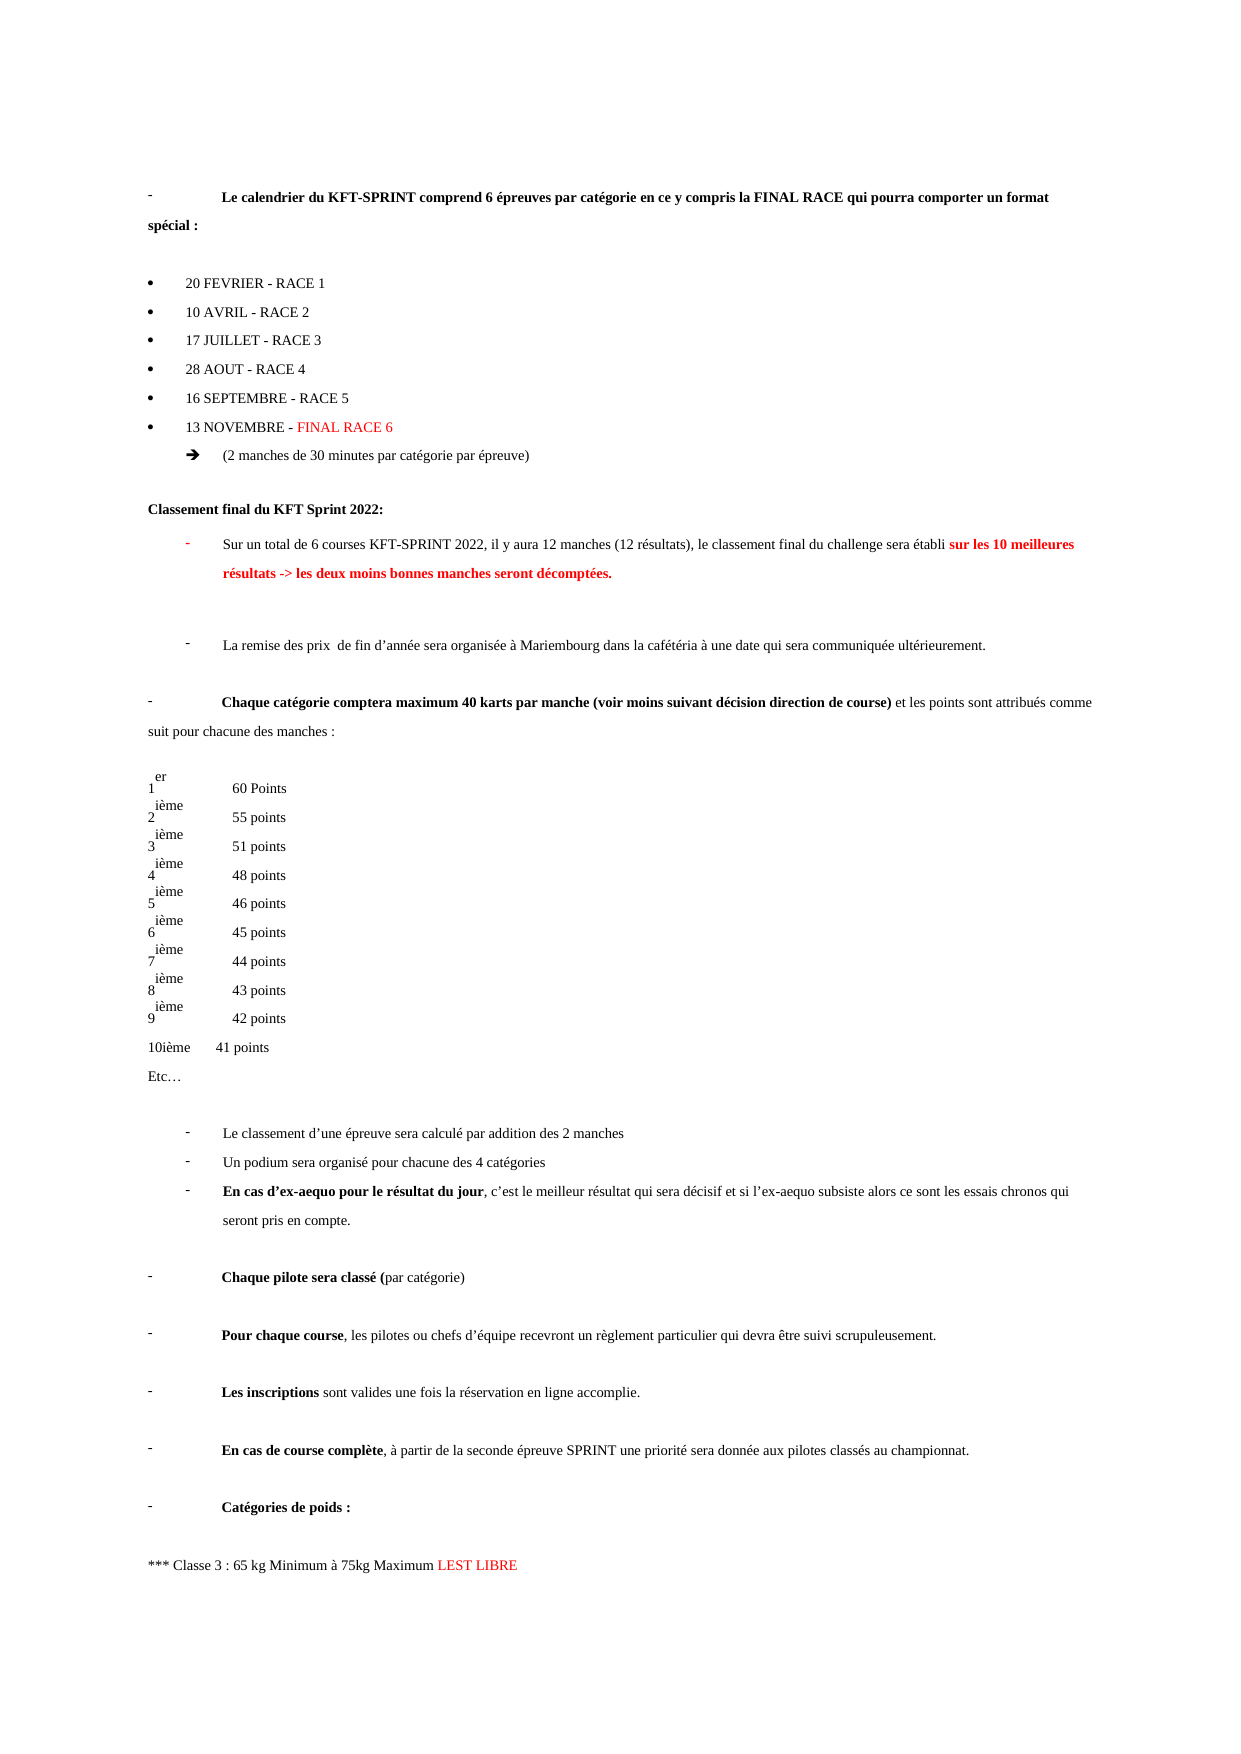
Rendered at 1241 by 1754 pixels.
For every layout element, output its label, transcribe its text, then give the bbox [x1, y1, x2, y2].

text 5ième 46 points [148, 883, 1093, 912]
list Chaque pilote sera classé (par catégorie) [148, 1257, 1093, 1286]
list Catégories de poids : [148, 1487, 1093, 1516]
list Chaque catégorie comptera maximum 40 karts par manche (voir moins suivant décision direction de course) et les points sont attribués comme suit pour chacune des manches : [148, 682, 1093, 739]
text 7ième 44 points [148, 941, 1093, 969]
text 8ième 43 points [148, 969, 1093, 998]
list En cas d’ex-aequo pour le résultat du jour, c’est le meilleur résultat qui sera décisif et si l’ex-aequo subsiste alors ce sont les essais chronos qui seront pris en compte. [185, 1171, 1093, 1228]
text 3ième 51 points [148, 826, 1093, 854]
list Un podium sera organisé pour chacune des 4 catégories [185, 1142, 1093, 1171]
list 13 NOVEMBRE - FINAL RACE 6 [148, 406, 1093, 435]
text 4ième 48 points [148, 854, 1093, 883]
text 9ième 42 points [148, 998, 1093, 1027]
list En cas de course complète, à partir de la seconde épreuve SPRINT une priorité sera donnée aux pilotes classés au championnat. [148, 1429, 1093, 1458]
list Sur un total de 6 courses KFT-SPRINT 2022, il y aura 12 manches (12 résultats), le classement final du challenge sera établi sur les 10 meilleures résultats -> les deux moins bonnes manches seront décomptées. [185, 524, 1093, 581]
list La remise des prix de fin d’année sera organisée à Mariembourg dans la cafétéria à une date qui sera communiquée ultérieurement. [185, 624, 1093, 653]
text 10ième 41 points [148, 1027, 1093, 1056]
list Les inscriptions sont valides une fois la réservation en ligne accomplie. [148, 1372, 1093, 1401]
list Pour chaque course, les pilotes ou chefs d’équipe recevront un règlement particulier qui devra être suivi scrupuleusement. [148, 1314, 1093, 1343]
text 1er 60 Points [148, 768, 1093, 797]
list (2 manches de 30 minutes par catégorie par épreuve) [185, 435, 1093, 464]
list 28 AOUT - RACE 4 [148, 349, 1093, 378]
text 6ième 45 points [148, 912, 1093, 941]
list 10 AVRIL - RACE 2 [148, 291, 1093, 320]
text 2ième 55 points [148, 797, 1093, 826]
text Etc… [148, 1056, 1093, 1084]
text *** Classe 3 : 65 kg Minimum à 75kg Maximum LEST LIBRE [148, 1544, 1093, 1573]
list Le calendrier du KFT-SPRINT comprend 6 épreuves par catégorie en ce y compris la FINAL RACE qui pourra comporter un format spécial : [148, 176, 1093, 234]
list 16 SEPTEMBRE - RACE 5 [148, 378, 1093, 406]
list Le classement d’une épreuve sera calculé par addition des 2 manches [185, 1113, 1093, 1142]
subtitle Classement final du KFT Sprint 2022: [148, 489, 1093, 518]
list 17 JUILLET - RACE 3 [148, 320, 1093, 349]
list 20 FEVRIER - RACE 1 [148, 263, 1093, 291]
